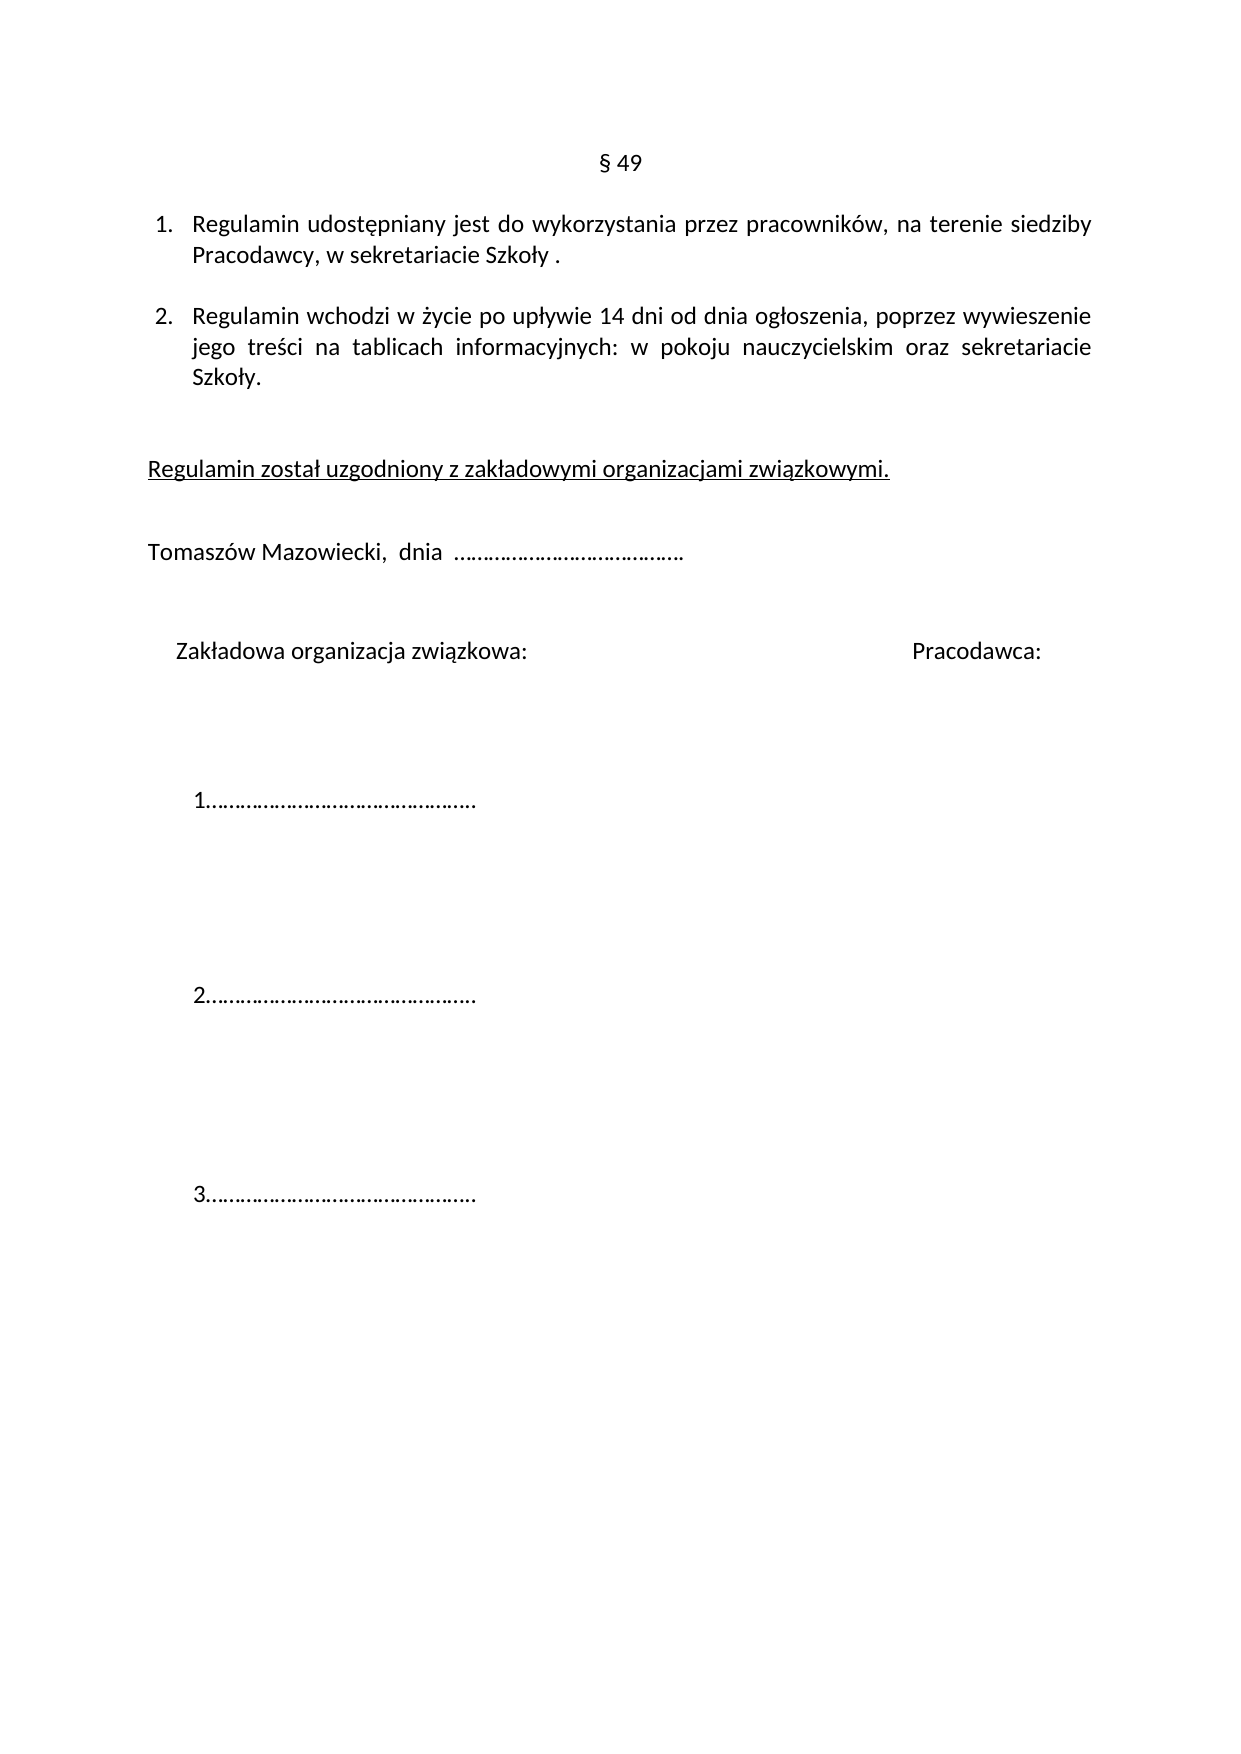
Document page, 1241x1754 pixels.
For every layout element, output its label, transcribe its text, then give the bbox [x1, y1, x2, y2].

text Zakładowa organizacja związkowa: Pracodawca: [148, 635, 1093, 666]
text 3……………………………………….. [148, 1178, 1093, 1208]
text § 49 [148, 148, 1093, 178]
list Regulamin udostępniany jest do wykorzystania przez pracowników, na terenie siedziby Pracodawcy, w sekretariacie Szkoły . [154, 209, 1093, 270]
text 2……………………………………….. [148, 979, 1093, 1010]
text Regulamin został uzgodniony z zakładowymi organizacjami związkowymi. [148, 453, 1093, 483]
text Tomaszów Mazowiecki, dnia …………………………………. [148, 536, 1093, 566]
text 1……………………………………….. [148, 784, 1093, 814]
list Regulamin wchodzi w życie po upływie 14 dni od dnia ogłoszenia, poprzez wywieszenie jego treści na tablicach informacyjnych: w pokoju nauczycielskim oraz sekretariacie Szkoły. [154, 300, 1093, 392]
